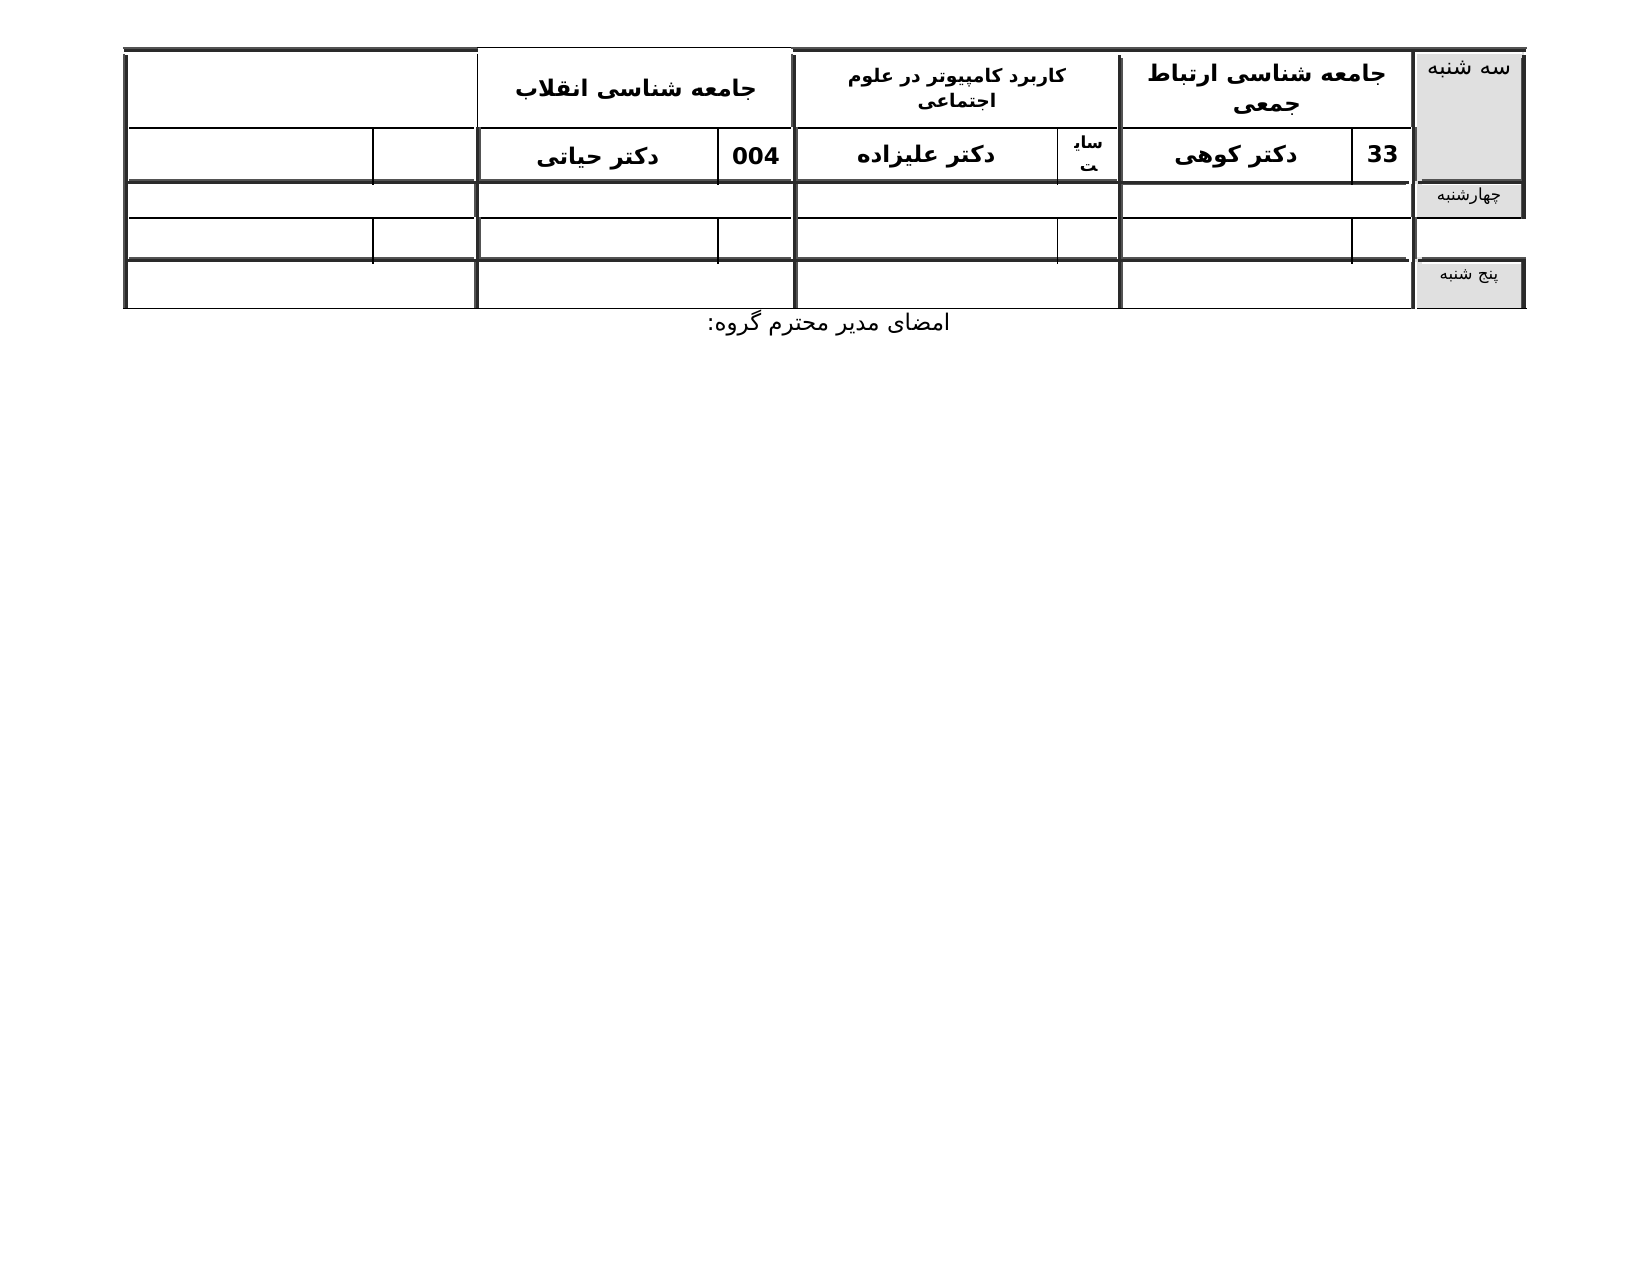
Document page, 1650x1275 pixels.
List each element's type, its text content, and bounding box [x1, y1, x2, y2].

table_cell [719, 219, 791, 257]
table_cell [374, 129, 474, 179]
table_cell سایت [1058, 129, 1117, 179]
table_cell [798, 185, 1117, 217]
table_cell [481, 185, 791, 217]
table_cell [481, 264, 791, 308]
table_cell [1058, 219, 1117, 257]
table_cell [129, 185, 474, 217]
table_cell [1123, 179, 1412, 217]
table_cell [1353, 219, 1411, 257]
table_cell [1123, 219, 1351, 257]
text امضای مدیر محترم گروه: [59, 309, 1591, 336]
table_cell پنج شنبه [1415, 257, 1521, 308]
table_cell [798, 264, 1117, 308]
table_cell جامعه شناسی ارتباط جمعی [1120, 52, 1411, 127]
table_cell [481, 219, 717, 257]
table_cell دکتر حیاتی [481, 129, 717, 179]
table_cell کاربرد کامپیوتر در علوم اجتماعی [794, 52, 1119, 127]
table_cell 004 [719, 129, 791, 179]
table_cell دکتر علیزاده [798, 129, 1057, 179]
table_cell [129, 219, 372, 257]
table_cell [126, 52, 477, 127]
table_cell دکتر کوهی [1123, 129, 1351, 179]
table_cell [374, 219, 474, 257]
table_cell [129, 129, 372, 179]
table_cell [129, 264, 474, 308]
table_cell 33 [1353, 129, 1411, 179]
table_cell [1123, 257, 1412, 308]
table_cell سه شنبه [1417, 52, 1524, 179]
table_cell [798, 219, 1057, 257]
table_cell جامعه شناسی انقلاب [478, 48, 794, 127]
table_cell چهارشنبه [1415, 179, 1521, 217]
